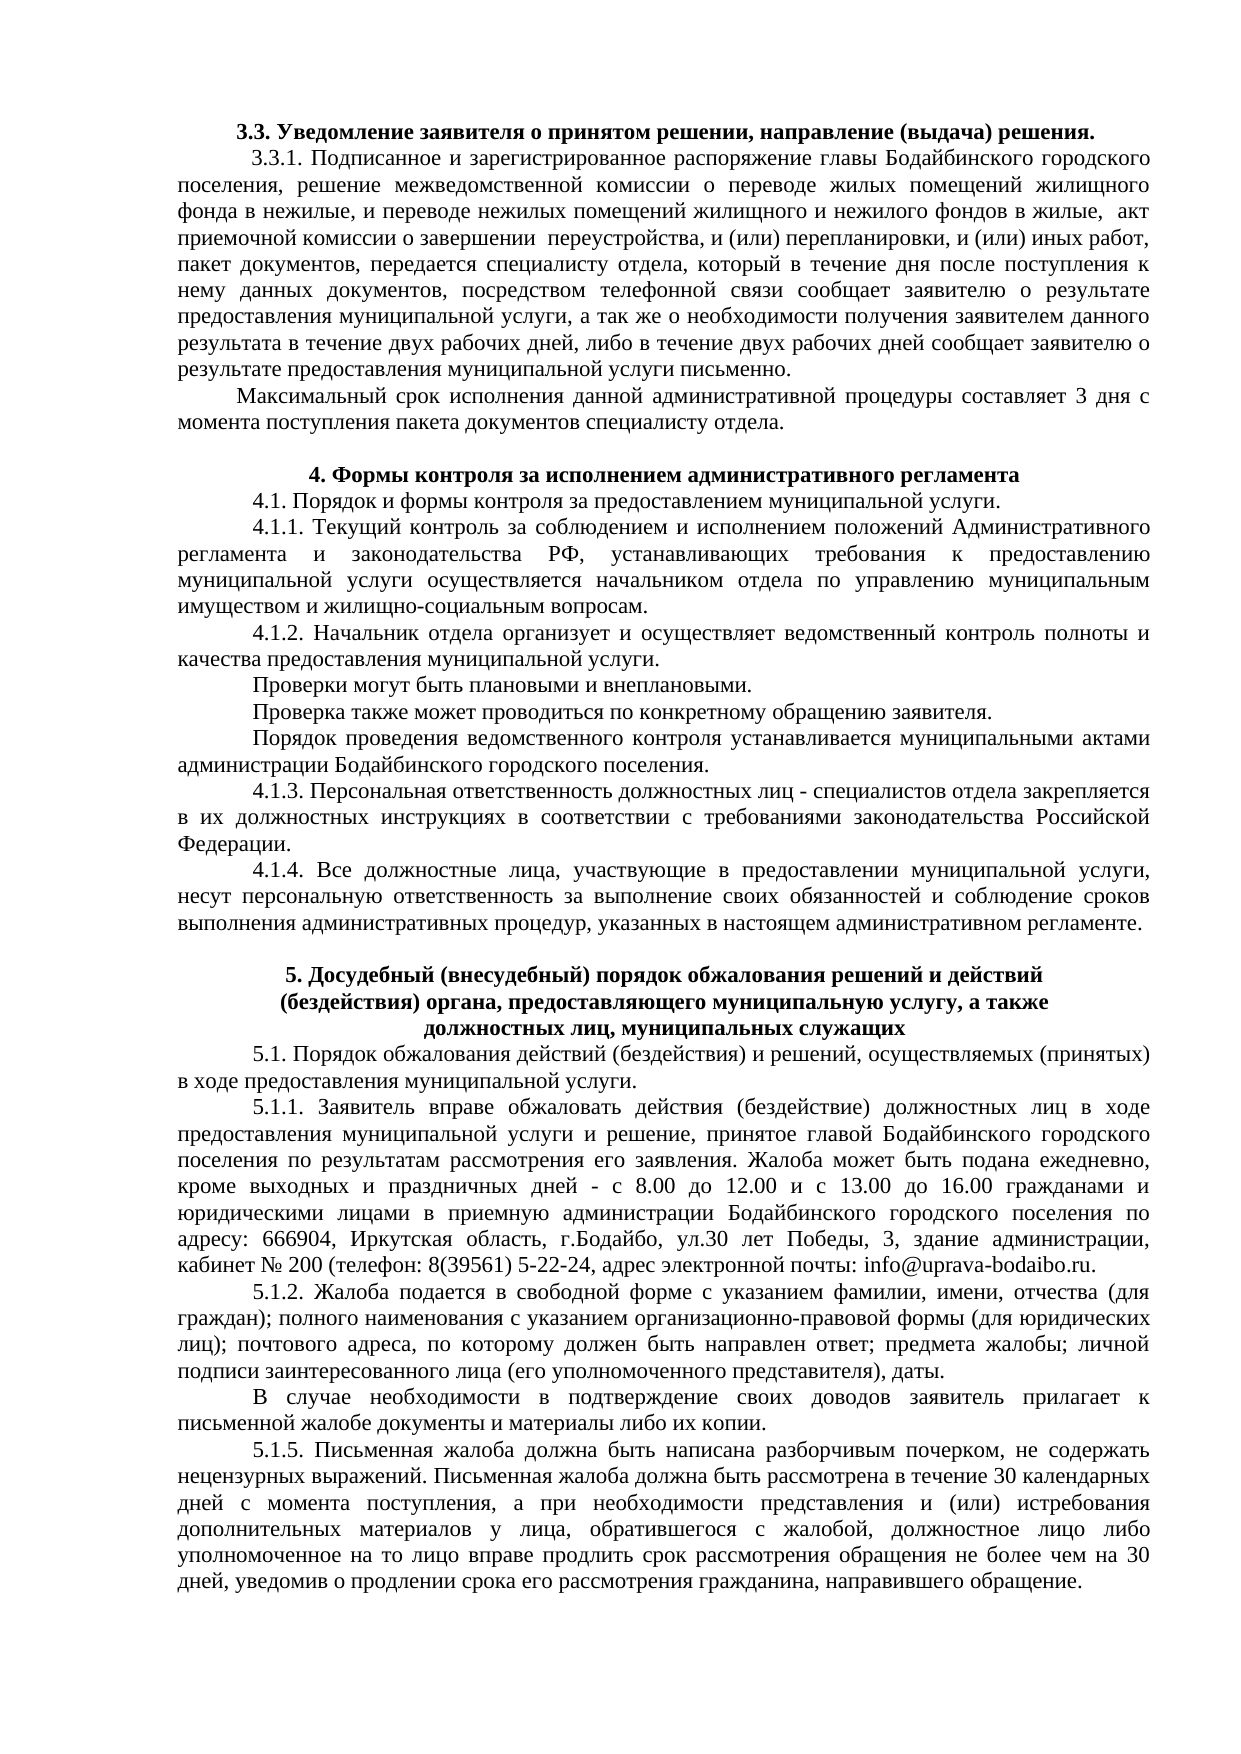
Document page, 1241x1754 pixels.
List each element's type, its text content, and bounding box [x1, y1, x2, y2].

text 4.1.3. Персональная ответственность должностных лиц - специалистов отдела закрепляется в их должностных инструкциях в соответствии с требованиями законодательства Российской Федерации. [177, 777, 1152, 856]
text 5.1.2. Жалоба подается в свободной форме с указанием фамилии, имени, отчества (для граждан); полного наименования с указанием организационно-правовой формы (для юридических лиц); почтового адреса, по которому должен быть направлен ответ; предмета жалобы; личной подписи заинтересованного лица (его уполномоченного представителя), даты. [177, 1278, 1152, 1383]
text 5.1.5. Письменная жалоба должна быть написана разборчивым почерком, не содержать нецензурных выражений. Письменная жалоба должна быть рассмотрена в течение 30 календарных дней с момента поступления, а при необходимости представления и (или) истребования дополнительных материалов у лица, обратившегося с жалобой, должностное лицо либо уполномоченное на то лицо вправе продлить срок рассмотрения обращения не более чем на 30 дней, уведомив о продлении срока его рассмотрения гражданина, направившего обращение. [177, 1436, 1152, 1594]
text Порядок проведения ведомственного контроля устанавливается муниципальными актами администрации Бодайбинского городского поселения. [177, 724, 1152, 777]
text Проверка также может проводиться по конкретному обращению заявителя. [177, 698, 1152, 724]
text 5.1. Порядок обжалования действий (бездействия) и решений, осуществляемых (принятых) в ходе предоставления муниципальной услуги. [177, 1041, 1152, 1093]
text 4. Формы контроля за исполнением административного регламента [177, 461, 1152, 487]
text 4.1.2. Начальник отдела организует и осуществляет ведомственный контроль полноты и качества предоставления муниципальной услуги. [177, 619, 1152, 672]
text 4.1. Порядок и формы контроля за предоставлением муниципальной услуги. [177, 487, 1152, 513]
text Максимальный срок исполнения данной административной процедуры составляет 3 дня с момента поступления пакета документов специалисту отдела. [177, 382, 1152, 434]
text 3.3. Уведомление заявителя о принятом решении, направление (выдача) решения. [177, 118, 1152, 144]
text Проверки могут быть плановыми и внеплановыми. [177, 672, 1152, 698]
text 4.1.1. Текущий контроль за соблюдением и исполнением положений Административного регламента и законодательства РФ, устанавливающих требования к предоставлению муниципальной услуги осуществляется начальником отдела по управлению муниципальным имуществом и жилищно-социальным вопросам. [177, 513, 1152, 619]
text 4.1.4. Все должностные лица, участвующие в предоставлении муниципальной услуги, несут персональную ответственность за выполнение своих обязанностей и соблюдение сроков выполнения административных процедур, указанных в настоящем административном регламенте. [177, 856, 1152, 935]
text В случае необходимости в подтверждение своих доводов заявитель прилагает к письменной жалобе документы и материалы либо их копии. [177, 1383, 1152, 1436]
text 5.1.1. Заявитель вправе обжаловать действия (бездействие) должностных лиц в ходе предоставления муниципальной услуги и решение, принятое главой Бодайбинского городского поселения по результатам рассмотрения его заявления. Жалоба может быть подана ежедневно, кроме выходных и праздничных дней - с 8.00 до 12.00 и с 13.00 до 16.00 гражданами и юридическими лицами в приемную администрации Бодайбинского городского поселения по адресу: 666904, Иркутская область, г.Бодайбо, ул.30 лет Победы, 3, здание администрации, кабинет № 200 (телефон: 8(39561) 5-22-24, адрес электронной почты: info@uprava-bodaibo.ru. [177, 1093, 1152, 1278]
text 3.3.1. Подписанное и зарегистрированное распоряжение главы Бодайбинского городского поселения, решение межведомственной комиссии о переводе жилых помещений жилищного фонда в нежилые, и переводе нежилых помещений жилищного и нежилого фондов в жилые, акт приемочной комиссии о завершении переустройства, и (или) перепланировки, и (или) иных работ, пакет документов, передается специалисту отдела, который в течение дня после поступления к нему данных документов, посредством телефонной связи сообщает заявителю о результате предоставления муниципальной услуги, а так же о необходимости получения заявителем данного результата в течение двух рабочих дней, либо в течение двух рабочих дней сообщает заявителю о результате предоставления муниципальной услуги письменно. [177, 144, 1152, 382]
text 5. Досудебный (внесудебный) порядок обжалования решений и действий (бездействия) органа, предоставляющего муниципальную услугу, а также должностных лиц, муниципальных служащих [177, 961, 1152, 1041]
